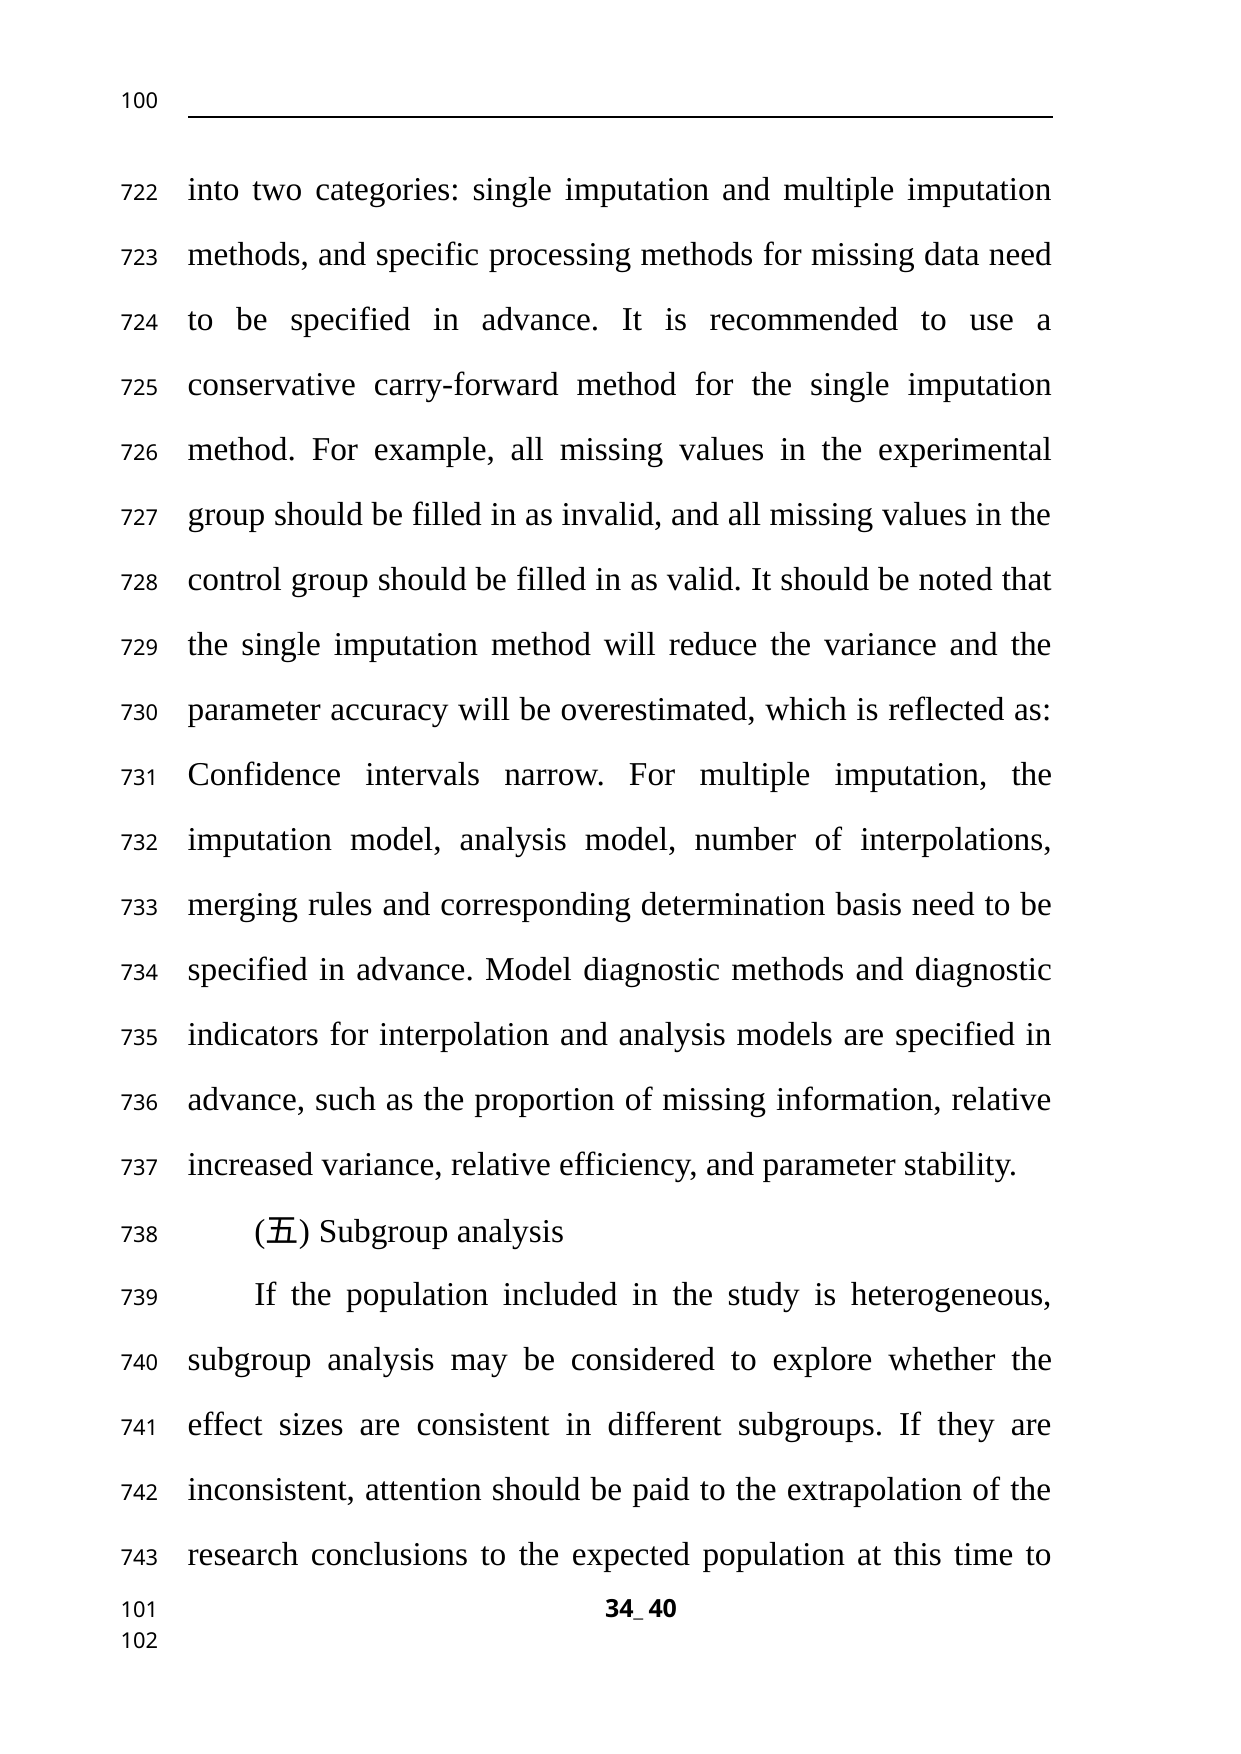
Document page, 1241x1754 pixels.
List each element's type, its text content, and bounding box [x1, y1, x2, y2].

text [187, 156, 1053, 1196]
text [187, 1261, 1053, 1586]
subtitle Subgroup analysis [187, 1196, 1053, 1261]
